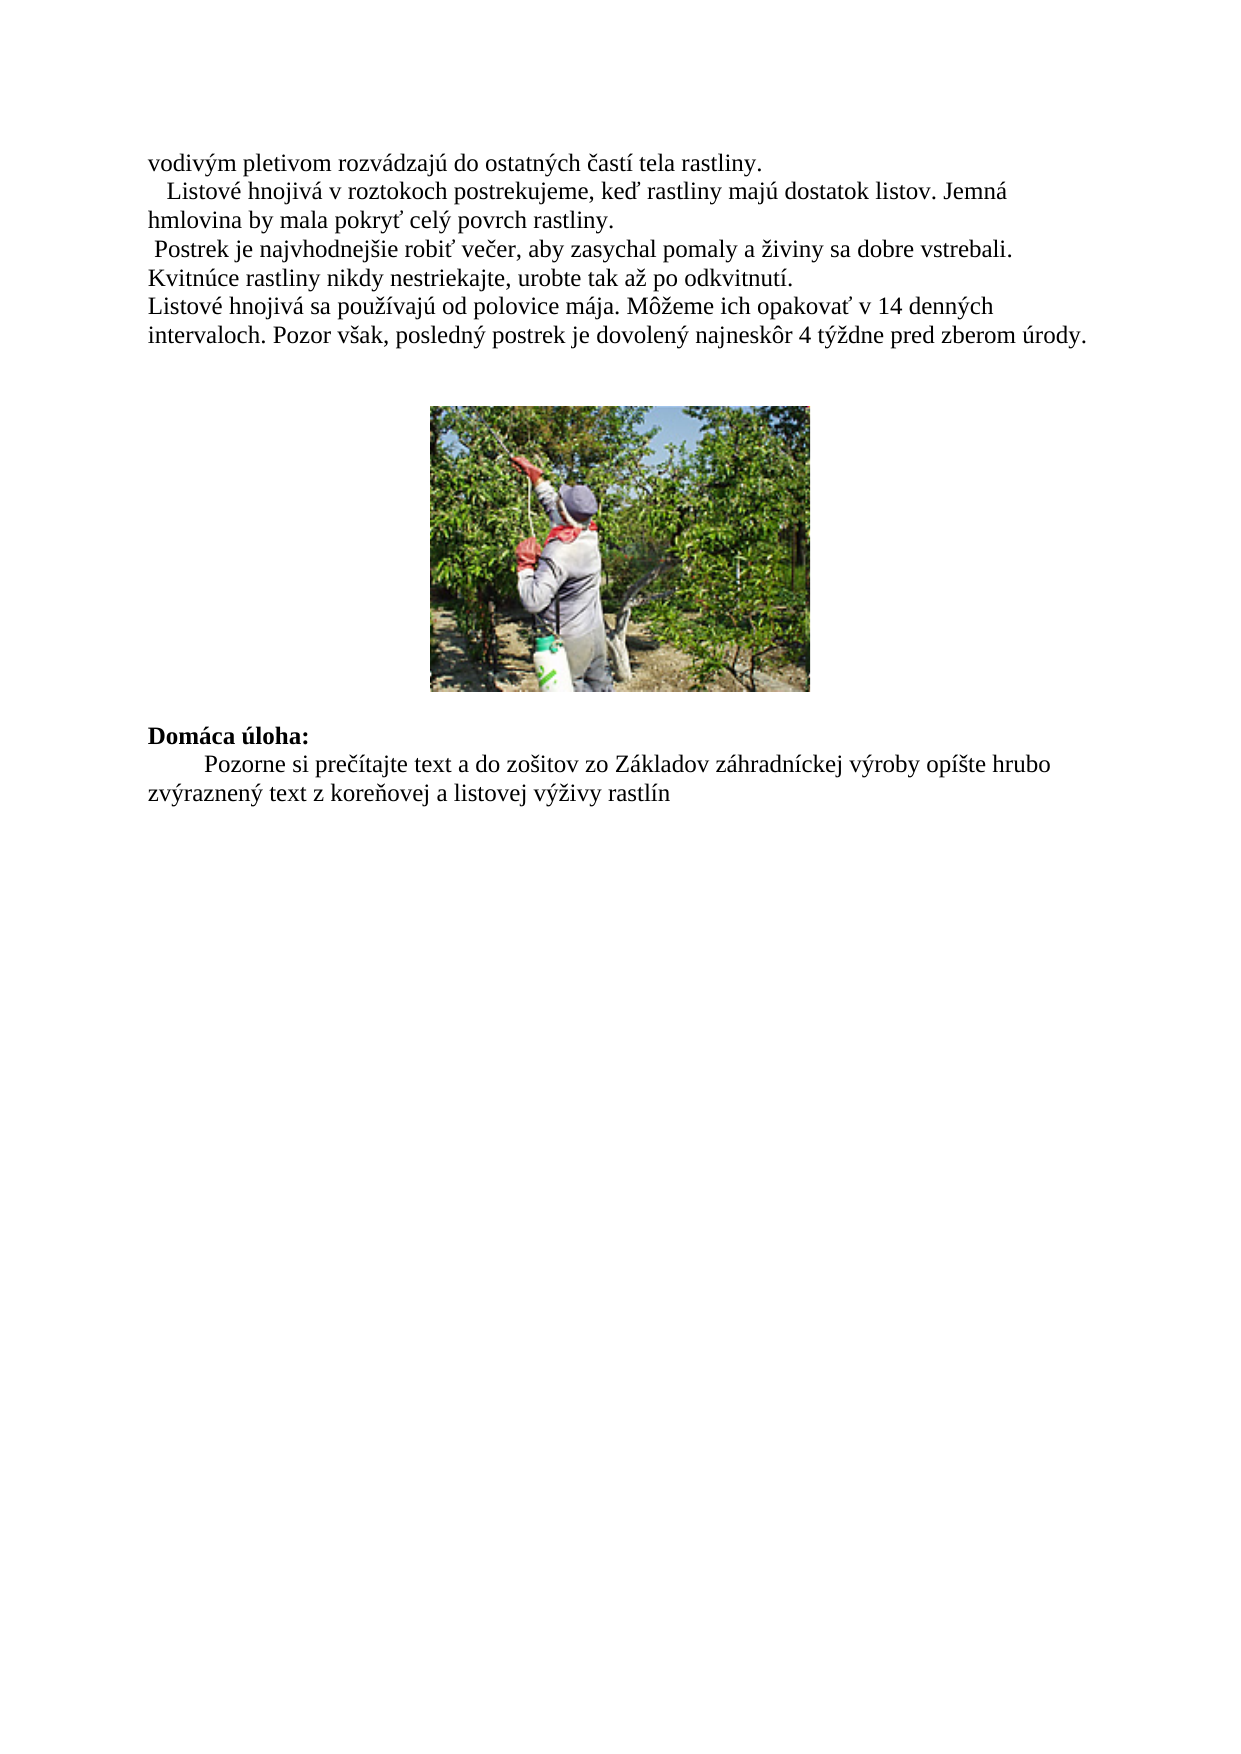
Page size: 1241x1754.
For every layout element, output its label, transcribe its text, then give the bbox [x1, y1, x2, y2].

text Pozorne si prečítajte text a do zošitov zo Základov záhradníckej výroby opíšte hrubo zvýraznený text z koreňovej a listovej výživy rastlín [148, 749, 1093, 807]
text Listové hnojivá v roztokoch postrekujeme, keď rastliny majú dostatok listov. Jemná hmlovina by mala pokryť celý povrch rastliny. Postrek je najvhodnejšie robiť večer, aby zasychal pomaly a živiny sa dobre vstrebali. Kvitnúce rastliny nikdy nestriekajte, urobte tak až po odkvitnutí. Listové hnojivá sa používajú od polovice mája. Môžeme ich opakovať v 14 denných intervaloch. Pozor však, posledný postrek je dovolený najneskôr 4 týždne pred zberom úrody. [148, 176, 1093, 406]
picture [430, 406, 811, 692]
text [148, 148, 1093, 176]
text Domáca úloha: [148, 721, 1093, 749]
